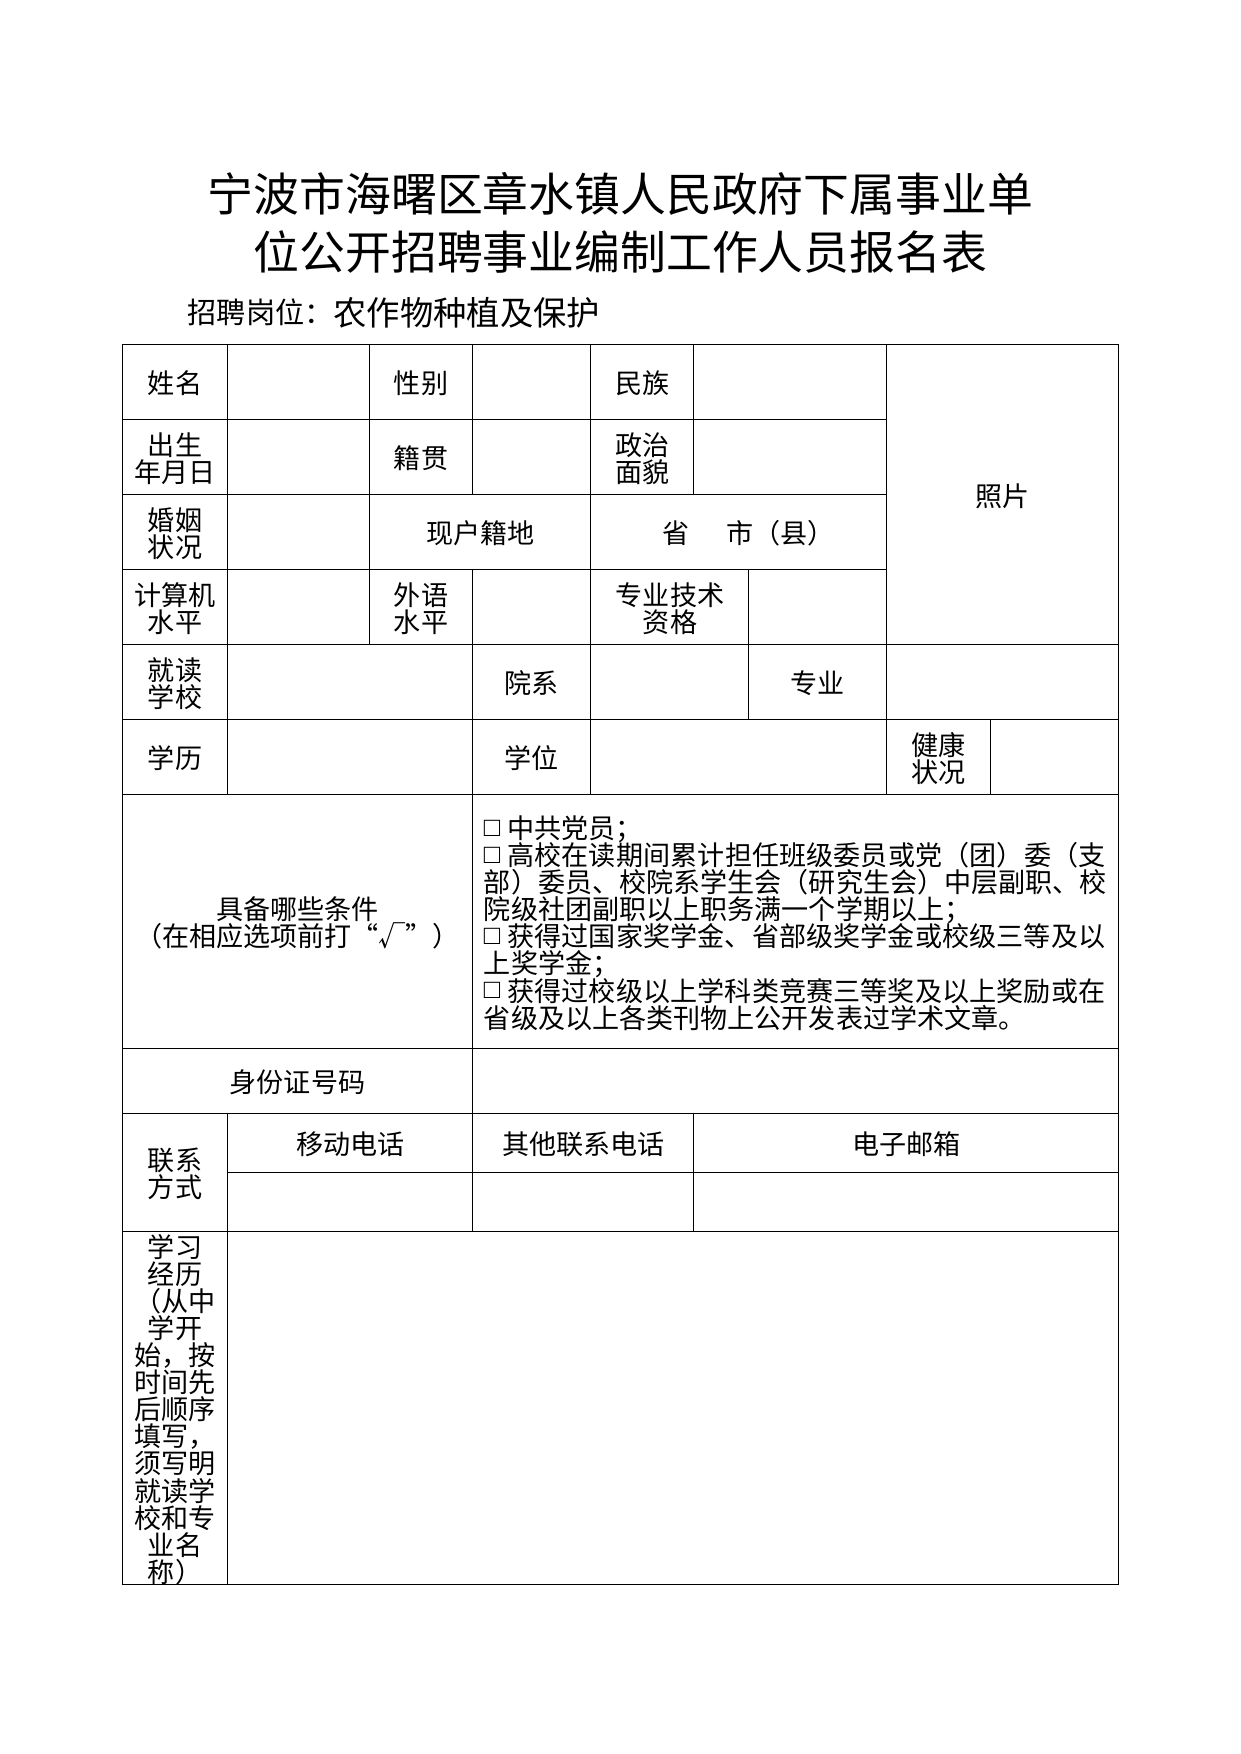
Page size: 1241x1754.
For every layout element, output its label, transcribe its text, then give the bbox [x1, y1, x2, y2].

table_cell [591, 645, 748, 719]
table_cell 政治 面貌 [591, 420, 693, 494]
table_header 性别 [370, 345, 472, 419]
table_header 民族 [591, 345, 693, 419]
table_cell 籍贯 [370, 420, 472, 494]
table_header 姓名 [123, 345, 227, 419]
table_cell [991, 720, 1118, 794]
table_cell [228, 720, 472, 794]
table_header [473, 345, 590, 419]
table_cell [228, 495, 369, 569]
table_cell [228, 1232, 1118, 1584]
table_header [228, 345, 369, 419]
table_cell 健康 状况 [887, 720, 990, 794]
table_header 照片 [887, 345, 1118, 644]
table_cell 学习 经历 （从中学开始，按时间先后顺序填写，须写明就读学校和专业名称） [123, 1232, 227, 1584]
table_cell 计算机 水平 [123, 570, 227, 644]
table_cell [887, 645, 1118, 719]
table_cell [228, 420, 369, 494]
text 招聘岗位：农作物种植及保护 [187, 279, 1053, 344]
table_cell 学位 [473, 720, 590, 794]
table_cell 电子邮箱 [694, 1114, 1118, 1172]
table_header [694, 345, 886, 419]
table_cell 院系 [473, 645, 590, 719]
table_cell [749, 570, 886, 644]
table_cell 专业技术 资格 [591, 570, 748, 644]
table_cell 出生 年月日 [123, 420, 227, 494]
table_cell [473, 1049, 1118, 1113]
table_cell 身份证号码 [123, 1049, 472, 1113]
text 宁波市海曙区章水镇人民政府下属事业单位公开招聘事业编制工作人员报名表 [187, 162, 1053, 279]
table_cell [228, 570, 369, 644]
table_cell [473, 1173, 693, 1231]
table_cell [228, 645, 472, 719]
table_cell [591, 720, 886, 794]
table_cell [694, 420, 886, 494]
table_cell 婚姻 状况 [123, 495, 227, 569]
table_cell 学历 [123, 720, 227, 794]
table_cell 现户籍地 [370, 495, 590, 569]
table_cell [473, 570, 590, 644]
table_cell 其他联系电话 [473, 1114, 693, 1172]
table_cell [473, 420, 590, 494]
table_cell 专业 [749, 645, 886, 719]
table_cell 外语 水平 [370, 570, 472, 644]
table_cell 具备哪些条件 （在相应选项前打“√”） [123, 795, 472, 1048]
table_cell [228, 1173, 472, 1231]
table_cell 就读 学校 [123, 645, 227, 719]
table_cell 联系 方式 [123, 1114, 227, 1231]
table_cell [694, 1173, 1118, 1231]
table_cell 移动电话 [228, 1114, 472, 1172]
table_cell 省 市（县） [591, 495, 886, 569]
table_cell □ 中共党员； □ 高校在读期间累计担任班级委员或党（团）委（支部）委员、校院系学生会（研究生会）中层副职、校院级社团副职以上职务满一个学期以上； □ 获得过国家奖学金、省部级奖学金或校级三等及以上奖学金； □ 获得过校级以上学科类竞赛三等奖及以上奖励或在省级及以上各类刊物上公开发表过学术文章。 [473, 795, 1118, 1048]
